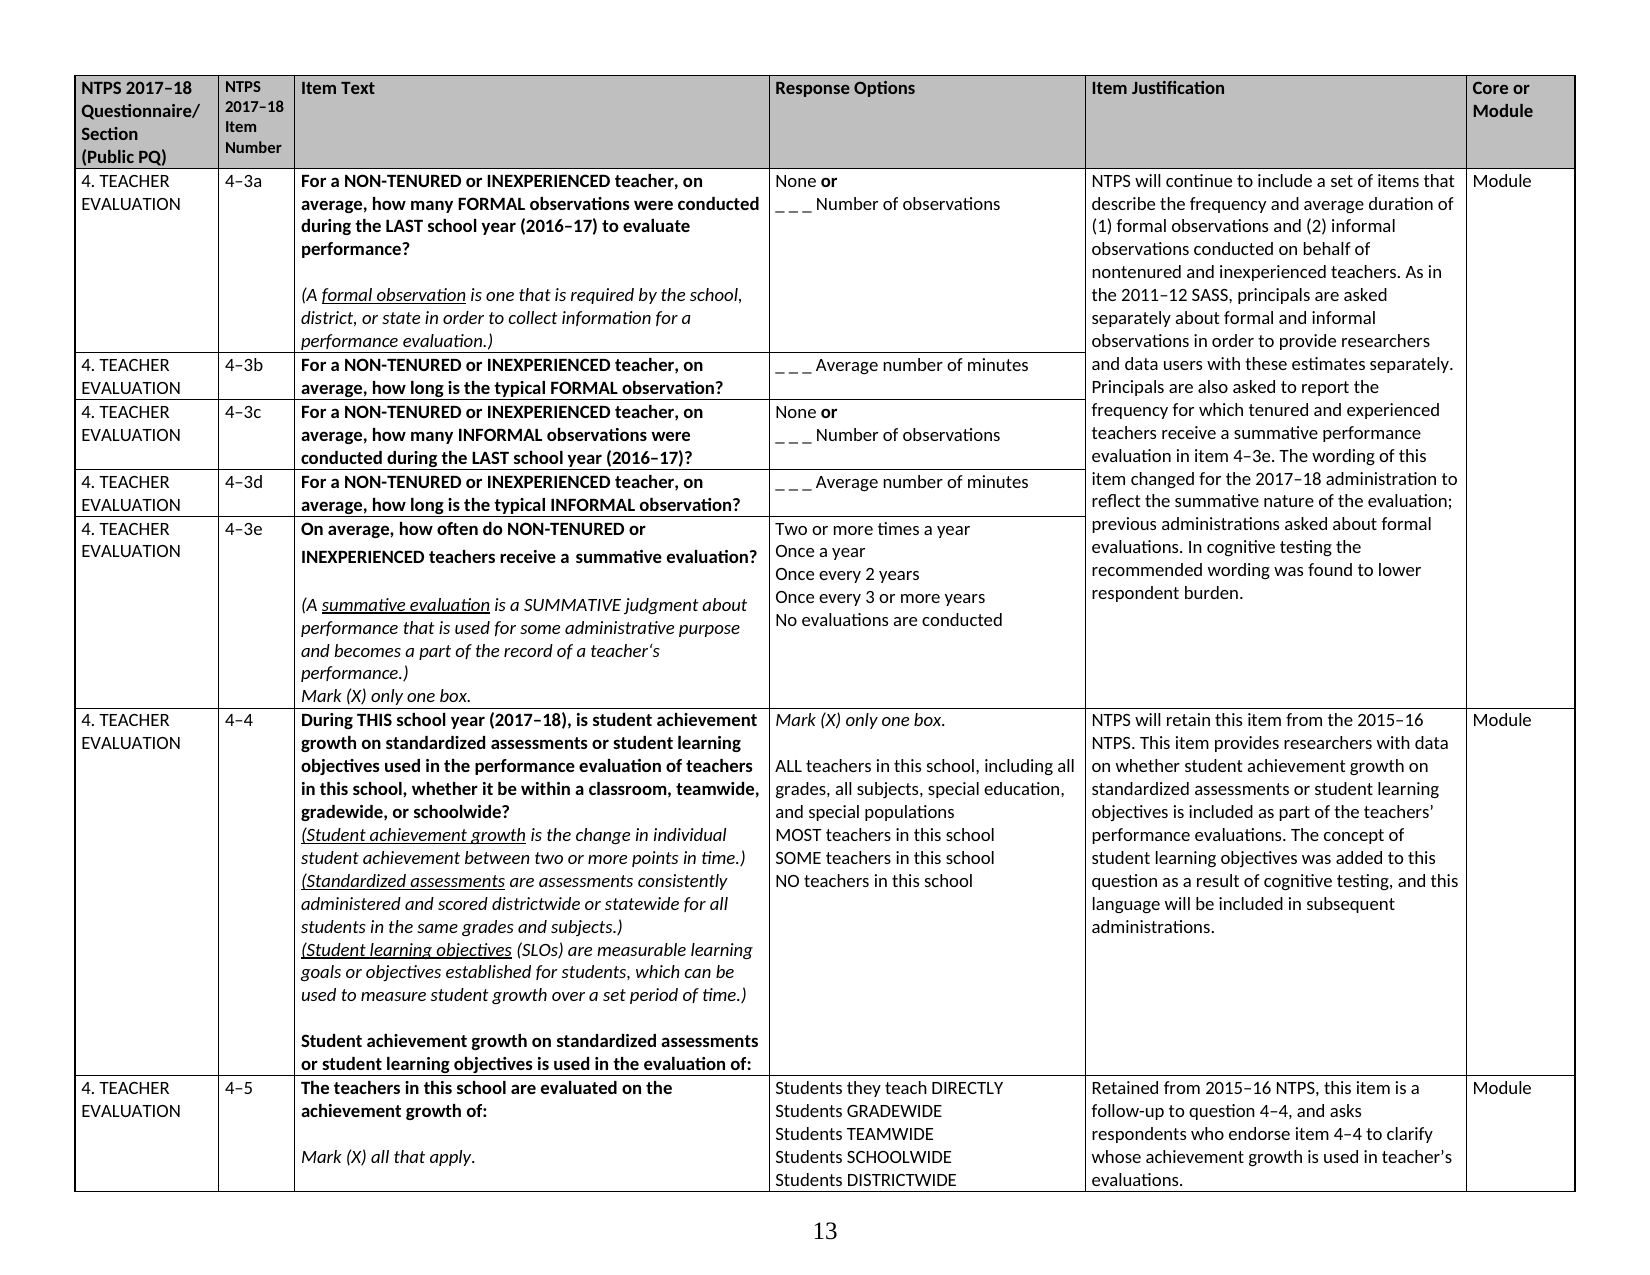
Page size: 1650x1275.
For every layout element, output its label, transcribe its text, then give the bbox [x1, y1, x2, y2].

table_cell 4–4 [219, 709, 294, 1075]
table_cell Module [1467, 169, 1574, 708]
table_cell 4–5 [219, 1076, 294, 1191]
table_header Item Justification [1086, 76, 1466, 168]
table_cell On average, how often do NON-TENURED or INEXPERIENCED teachers receive a summative evaluation? (A summative evaluation is a SUMMATIVE judgment about performance that is used for some administrative purpose and becomes a part of the record of a teacher‘s performance.) Mark (X) only one box. [295, 517, 769, 708]
table_cell 4. TEACHER EVALUATION [76, 517, 218, 708]
table_cell _ _ _ Average number of minutes [770, 353, 1085, 399]
table_cell Module [1467, 1076, 1574, 1191]
table_cell 4. TEACHER EVALUATION [76, 470, 218, 516]
table_cell Module [1467, 709, 1574, 1075]
table_cell Mark (X) only one box. ALL teachers in this school, including all grades, all subjects, special education, and special populations MOST teachers in this school SOME teachers in this school NO teachers in this school [770, 709, 1085, 1075]
table_cell None or _ _ _ Number of observations [770, 400, 1085, 469]
table_cell 4–3e [219, 517, 294, 708]
table_cell For a NON-TENURED or INEXPERIENCED teacher, on average, how long is the typical FORMAL observation? [295, 353, 769, 399]
table_cell During THIS school year (2017–18), is student achievement growth on standardized assessments or student learning objectives used in the performance evaluation of teachers in this school, whether it be within a classroom, teamwide, gradewide, or schoolwide? (Student achievement growth is the change in individual student achievement between two or more points in time.) (Standardized assessments are assessments consistently administered and scored districtwide or statewide for all students in the same grades and subjects.) (Student learning objectives (SLOs) are measurable learning goals or objectives established for students, which can be used to measure student growth over a set period of time.) Student achievement growth on standardized assessments or student learning objectives is used in the evaluation of: [295, 709, 769, 1075]
table_cell Retained from 2015–16 NTPS, this item is a follow-up to question 4–4, and asks respondents who endorse item 4–4 to clarify whose achievement growth is used in teacher’s evaluations. [1086, 1076, 1466, 1191]
table_cell 4. TEACHER EVALUATION [76, 169, 218, 352]
table_cell NTPS will retain this item from the 2015–16 NTPS. This item provides researchers with data on whether student achievement growth on standardized assessments or student learning objectives is included as part of the teachers’ performance evaluations. The concept of student learning objectives was added to this question as a result of cognitive testing, and this language will be included in subsequent administrations. [1086, 709, 1466, 1075]
table_cell For a NON-TENURED or INEXPERIENCED teacher, on average, how long is the typical INFORMAL observation? [295, 470, 769, 516]
table_cell 4. TEACHER EVALUATION [76, 353, 218, 399]
table_cell Students they teach DIRECTLY Students GRADEWIDE Students TEAMWIDE Students SCHOOLWIDE Students DISTRICTWIDE [770, 1076, 1085, 1191]
table_cell 4. TEACHER EVALUATION [76, 400, 218, 469]
table_cell None or _ _ _ Number of observations [770, 169, 1085, 352]
table_cell 4–3a [219, 169, 294, 352]
table_header NTPS 2017–18 Item Number [219, 76, 294, 168]
table_header Core or Module [1467, 76, 1574, 168]
table_cell 4. TEACHER EVALUATION [76, 1076, 218, 1191]
table_cell 4–3b [219, 353, 294, 399]
table_cell _ _ _ Average number of minutes [770, 470, 1085, 516]
table_header Item Text [295, 76, 769, 168]
table_cell 4. TEACHER EVALUATION [76, 709, 218, 1075]
table_cell Two or more times a year Once a year Once every 2 years Once every 3 or more years No evaluations are conducted [770, 517, 1085, 708]
table_cell 4–3d [219, 470, 294, 516]
table_header Response Options [770, 76, 1085, 168]
table_cell For a NON-TENURED or INEXPERIENCED teacher, on average, how many FORMAL observations were conducted during the LAST school year (2016–17) to evaluate performance? (A formal observation is one that is required by the school, district, or state in order to collect information for a performance evaluation.) [295, 169, 769, 352]
table_cell NTPS will continue to include a set of items that describe the frequency and average duration of (1) formal observations and (2) informal observations conducted on behalf of nontenured and inexperienced teachers. As in the 2011–12 SASS, principals are asked separately about formal and informal observations in order to provide researchers and data users with these estimates separately. Principals are also asked to report the frequency for which tenured and experienced teachers receive a summative performance evaluation in item 4–3e. The wording of this item changed for the 2017–18 administration to reflect the summative nature of the evaluation; previous administrations asked about formal evaluations. In cognitive testing the recommended wording was found to lower respondent burden. [1086, 169, 1466, 708]
table_header NTPS 2017–18 Questionnaire/ Section (Public PQ) [76, 76, 218, 168]
table_cell 4–3c [219, 400, 294, 469]
table_cell For a NON-TENURED or INEXPERIENCED teacher, on average, how many INFORMAL observations were conducted during the LAST school year (2016–17)? [295, 400, 769, 469]
table_cell The teachers in this school are evaluated on the achievement growth of: Mark (X) all that apply. [295, 1076, 769, 1191]
